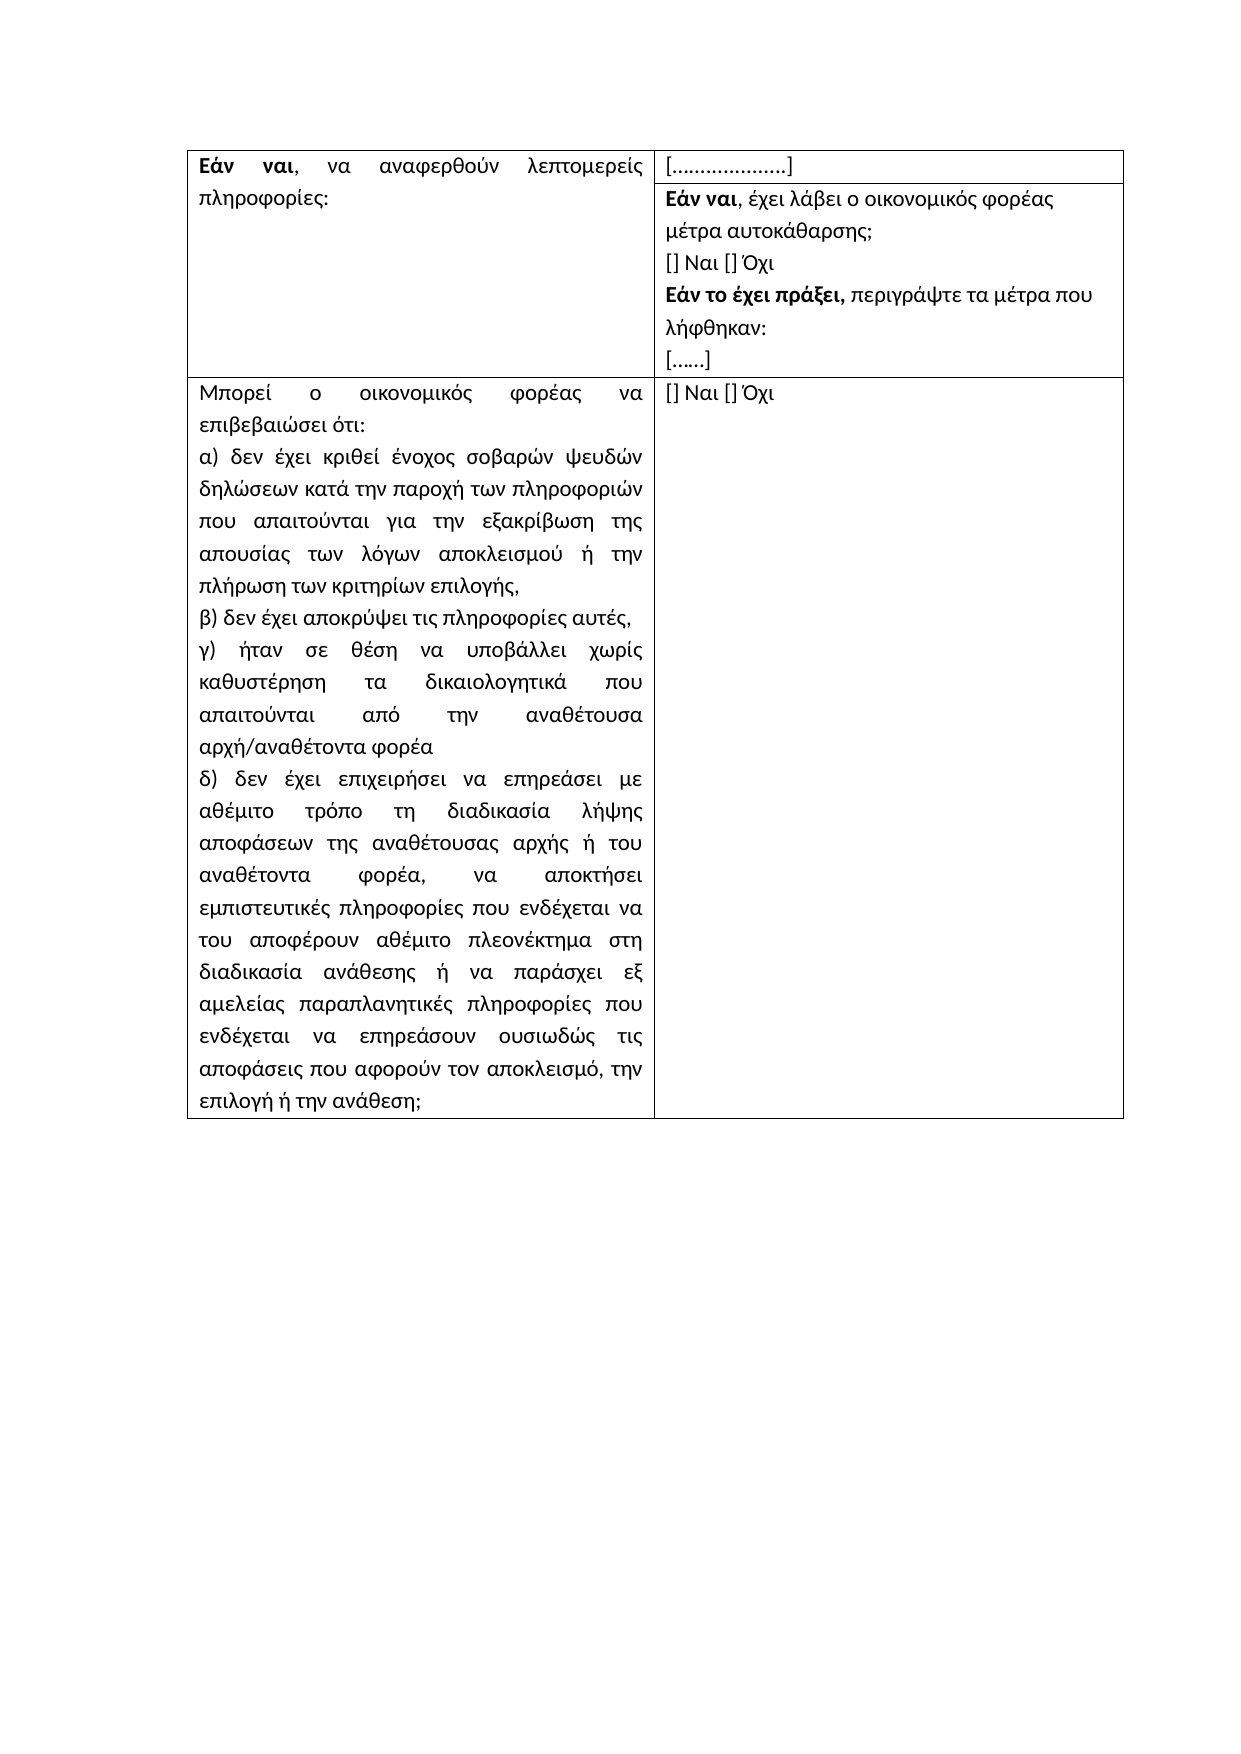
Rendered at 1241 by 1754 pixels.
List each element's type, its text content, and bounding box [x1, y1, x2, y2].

table_cell Εάν ναι, έχει λάβει ο οικονομικός φορέας μέτρα αυτοκάθαρσης; [] Ναι [] Όχι Εάν το έχει πράξει, περιγράψτε τα μέτρα που λήφθηκαν: [……] [655, 184, 1123, 377]
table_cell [188, 151, 654, 377]
table_cell Μπορεί ο οικονομικός φορέας να επιβεβαιώσει ότι: α) δεν έχει κριθεί ένοχος σοβαρών ψευδών δηλώσεων κατά την παροχή των πληροφοριών που απαιτούνται για την εξακρίβωση της απουσίας των λόγων αποκλεισμού ή την πλήρωση των κριτηρίων επιλογής, β) δεν έχει αποκρύψει τις πληροφορίες αυτές, γ) ήταν σε θέση να υποβάλλει χωρίς καθυστέρηση τα δικαιολογητικά που απαιτούνται από την αναθέτουσα αρχή/αναθέτοντα φορέα δ) δεν έχει επιχειρήσει να επηρεάσει με αθέμιτο τρόπο τη διαδικασία λήψης αποφάσεων της αναθέτουσας αρχής ή του αναθέτοντα φορέα, να αποκτήσει εμπιστευτικές πληροφορίες που ενδέχεται να του αποφέρουν αθέμιτο πλεονέκτημα στη διαδικασία ανάθεσης ή να παράσχει εξ αμελείας παραπλανητικές πληροφορίες που ενδέχεται να επηρεάσουν ουσιωδώς τις αποφάσεις που αφορούν τον αποκλεισμό, την επιλογή ή την ανάθεση; [188, 378, 654, 1118]
table_cell [] Ναι [] Όχι [655, 378, 1123, 1118]
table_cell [655, 151, 1123, 183]
